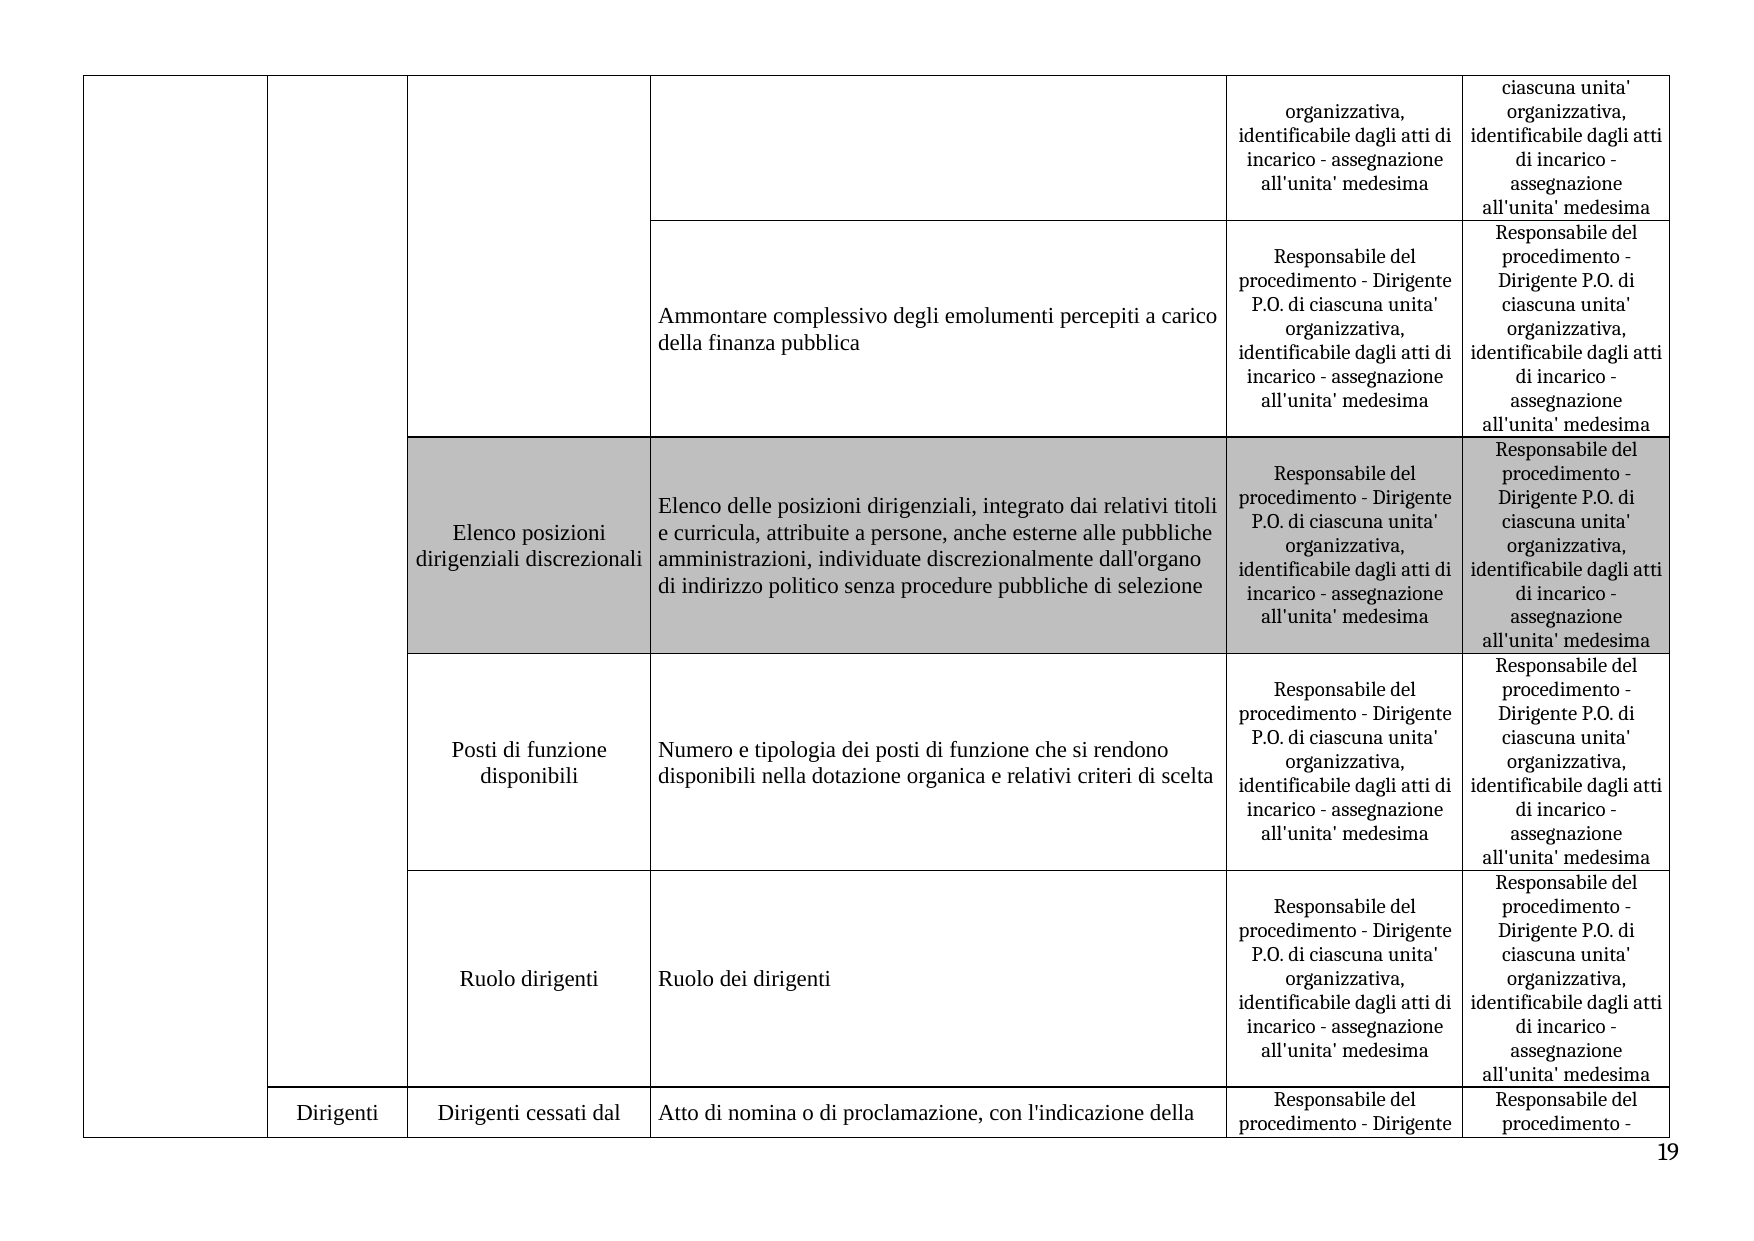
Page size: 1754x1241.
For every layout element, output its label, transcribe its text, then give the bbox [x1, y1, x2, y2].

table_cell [1463, 1088, 1669, 1137]
table_cell Elenco delle posizioni dirigenziali, integrato dai relativi titoli e curricula, attribuite a persone, anche esterne alle pubbliche amministrazioni, individuate discrezionalmente dall'organo di indirizzo politico senza procedure pubbliche di selezione [651, 438, 1226, 653]
table_cell Elenco posizioni dirigenziali discrezionali [408, 438, 650, 653]
table_cell Dirigenti cessati [268, 1088, 407, 1137]
table_cell Posti di funzione disponibili [408, 654, 650, 870]
table_cell Ammontare complessivo degli emolumenti percepiti a carico della finanza pubblica [651, 221, 1226, 436]
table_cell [1227, 76, 1462, 220]
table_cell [1227, 1088, 1462, 1137]
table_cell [1463, 76, 1669, 220]
table_cell Ruolo dirigenti [408, 871, 650, 1086]
table_cell Numero e tipologia dei posti di funzione che si rendono disponibili nella dotazione organica e relativi criteri di scelta [651, 654, 1226, 870]
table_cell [651, 1088, 1226, 1137]
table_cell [408, 1088, 650, 1137]
table_cell Ruolo dei dirigenti [651, 871, 1226, 1086]
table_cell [651, 76, 1226, 220]
